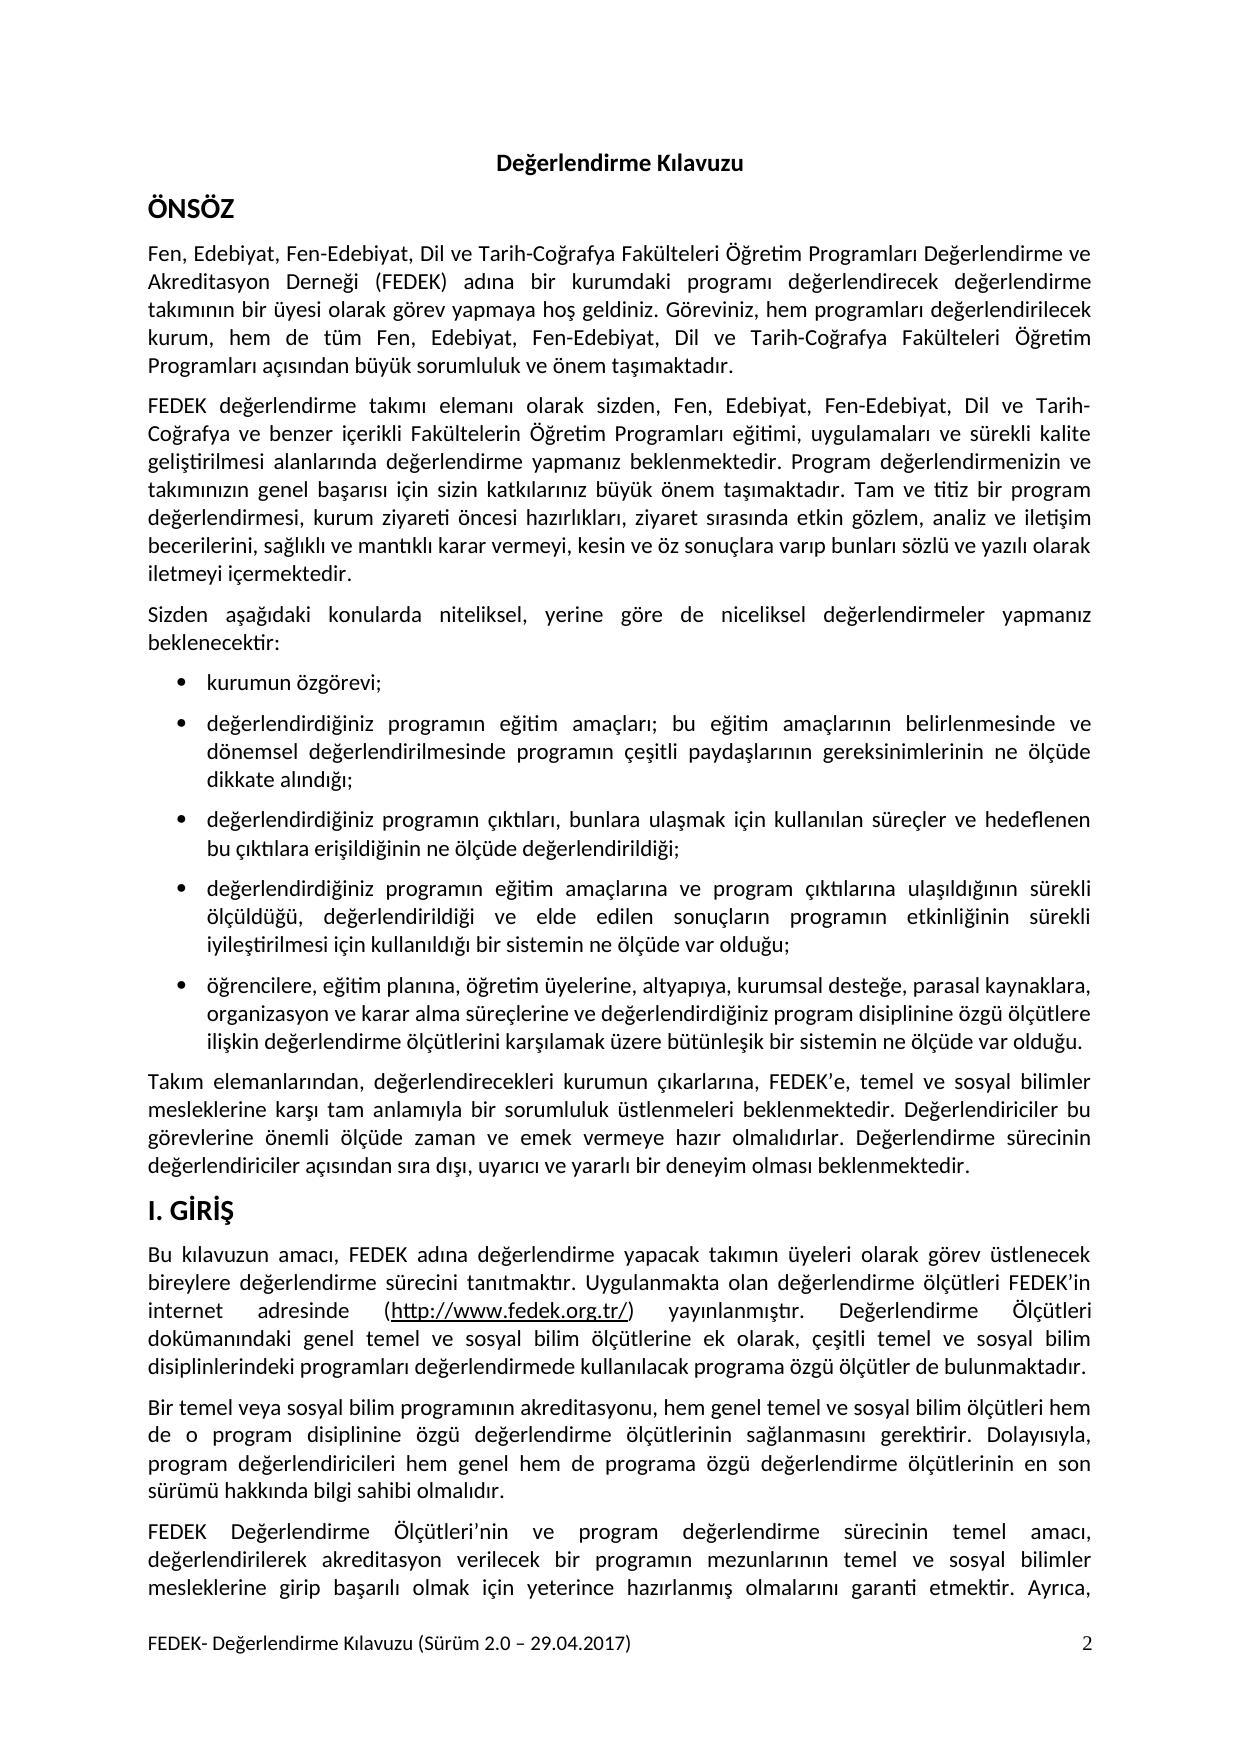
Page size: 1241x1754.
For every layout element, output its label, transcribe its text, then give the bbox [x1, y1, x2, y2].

list değerlendirdiğiniz programın eğitim amaçları; bu eğitim amaçlarının belirlenmesinde ve dönemsel değerlendirilmesinde programın çeşitli paydaşlarının gereksinimlerinin ne ölçüde dikkate alındığı; [177, 709, 1093, 793]
text Bir temel veya sosyal bilim programının akreditasyonu, hem genel temel ve sosyal bilim ölçütleri hem de o program disiplinine özgü değerlendirme ölçütlerinin sağlanmasını gerektirir. Dolayısıyla, program değerlendiricileri hem genel hem de programa özgü değerlendirme ölçütlerinin en son sürümü hakkında bilgi sahibi olmalıdır. [148, 1393, 1093, 1505]
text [148, 1517, 1093, 1601]
text Sizden aşağıdaki konularda niteliksel, yerine göre de niceliksel değerlendirmeler yapmanız beklenecektir: [148, 600, 1093, 656]
text Değerlendirme Kılavuzu [148, 148, 1093, 178]
list değerlendirdiğiniz programın eğitim amaçlarına ve program çıktılarına ulaşıldığının sürekli ölçüldüğü, değerlendirildiği ve elde edilen sonuçların programın etkinliğinin sürekli iyileştirilmesi için kullanıldığı bir sistemin ne ölçüde var olduğu; [177, 874, 1093, 958]
text Bu kılavuzun amacı, FEDEK adına değerlendirme yapacak takımın üyeleri olarak görev üstlenecek bireylere değerlendirme sürecini tanıtmaktır. Uygulanmakta olan değerlendirme ölçütleri FEDEK’in internet adresinde (http://www.fedek.org.tr/) yayınlanmıştır. Değerlendirme Ölçütleri dokümanındaki genel temel ve sosyal bilim ölçütlerine ek olarak, çeşitli temel ve sosyal bilim disiplinlerindeki programları değerlendirmede kullanılacak programa özgü ölçütler de bulunmaktadır. [148, 1240, 1093, 1380]
list değerlendirdiğiniz programın çıktıları, bunlara ulaşmak için kullanılan süreçler ve hedeflenen bu çıktılara erişildiğinin ne ölçüde değerlendirildiği; [177, 806, 1093, 862]
subtitle I. GİRİŞ [148, 1192, 1093, 1227]
subtitle ÖNSÖZ [148, 191, 1093, 226]
text FEDEK değerlendirme takımı elemanı olarak sizden, Fen, Edebiyat, Fen-Edebiyat, Dil ve Tarih-Coğrafya ve benzer içerikli Fakültelerin Öğretim Programları eğitimi, uygulamaları ve sürekli kalite geliştirilmesi alanlarında değerlendirme yapmanız beklenmektedir. Program değerlendirmenizin ve takımınızın genel başarısı için sizin katkılarınız büyük önem taşımaktadır. Tam ve titiz bir program değerlendirmesi, kurum ziyareti öncesi hazırlıkları, ziyaret sırasında etkin gözlem, analiz ve iletişim becerilerini, sağlıklı ve mantıklı karar vermeyi, kesin ve öz sonuçlara varıp bunları sözlü ve yazılı olarak iletmeyi içermektedir. [148, 391, 1093, 587]
list öğrencilere, eğitim planına, öğretim üyelerine, altyapıya, kurumsal desteğe, parasal kaynaklara, organizasyon ve karar alma süreçlerine ve değerlendirdiğiniz program disiplinine özgü ölçütlere ilişkin değerlendirme ölçütlerini karşılamak üzere bütünleşik bir sistemin ne ölçüde var olduğu. [177, 971, 1093, 1055]
list kurumun özgörevi; [177, 668, 1093, 697]
text Fen, Edebiyat, Fen-Edebiyat, Dil ve Tarih-Coğrafya Fakülteleri Öğretim Programları Değerlendirme ve Akreditasyon Derneği (FEDEK) adına bir kurumdaki programı değerlendirecek değerlendirme takımının bir üyesi olarak görev yapmaya hoş geldiniz. Göreviniz, hem programları değerlendirilecek kurum, hem de tüm Fen, Edebiyat, Fen-Edebiyat, Dil ve Tarih-Coğrafya Fakülteleri Öğretim Programları açısından büyük sorumluluk ve önem taşımaktadır. [148, 239, 1093, 379]
text Takım elemanlarından, değerlendirecekleri kurumun çıkarlarına, FEDEK’e, temel ve sosyal bilimler mesleklerine karşı tam anlamıyla bir sorumluluk üstlenmeleri beklenmektedir. Değerlendiriciler bu görevlerine önemli ölçüde zaman ve emek vermeye hazır olmalıdırlar. Değerlendirme sürecinin değerlendiriciler açısından sıra dışı, uyarıcı ve yararlı bir deneyim olması beklenmektedir. [148, 1067, 1093, 1179]
